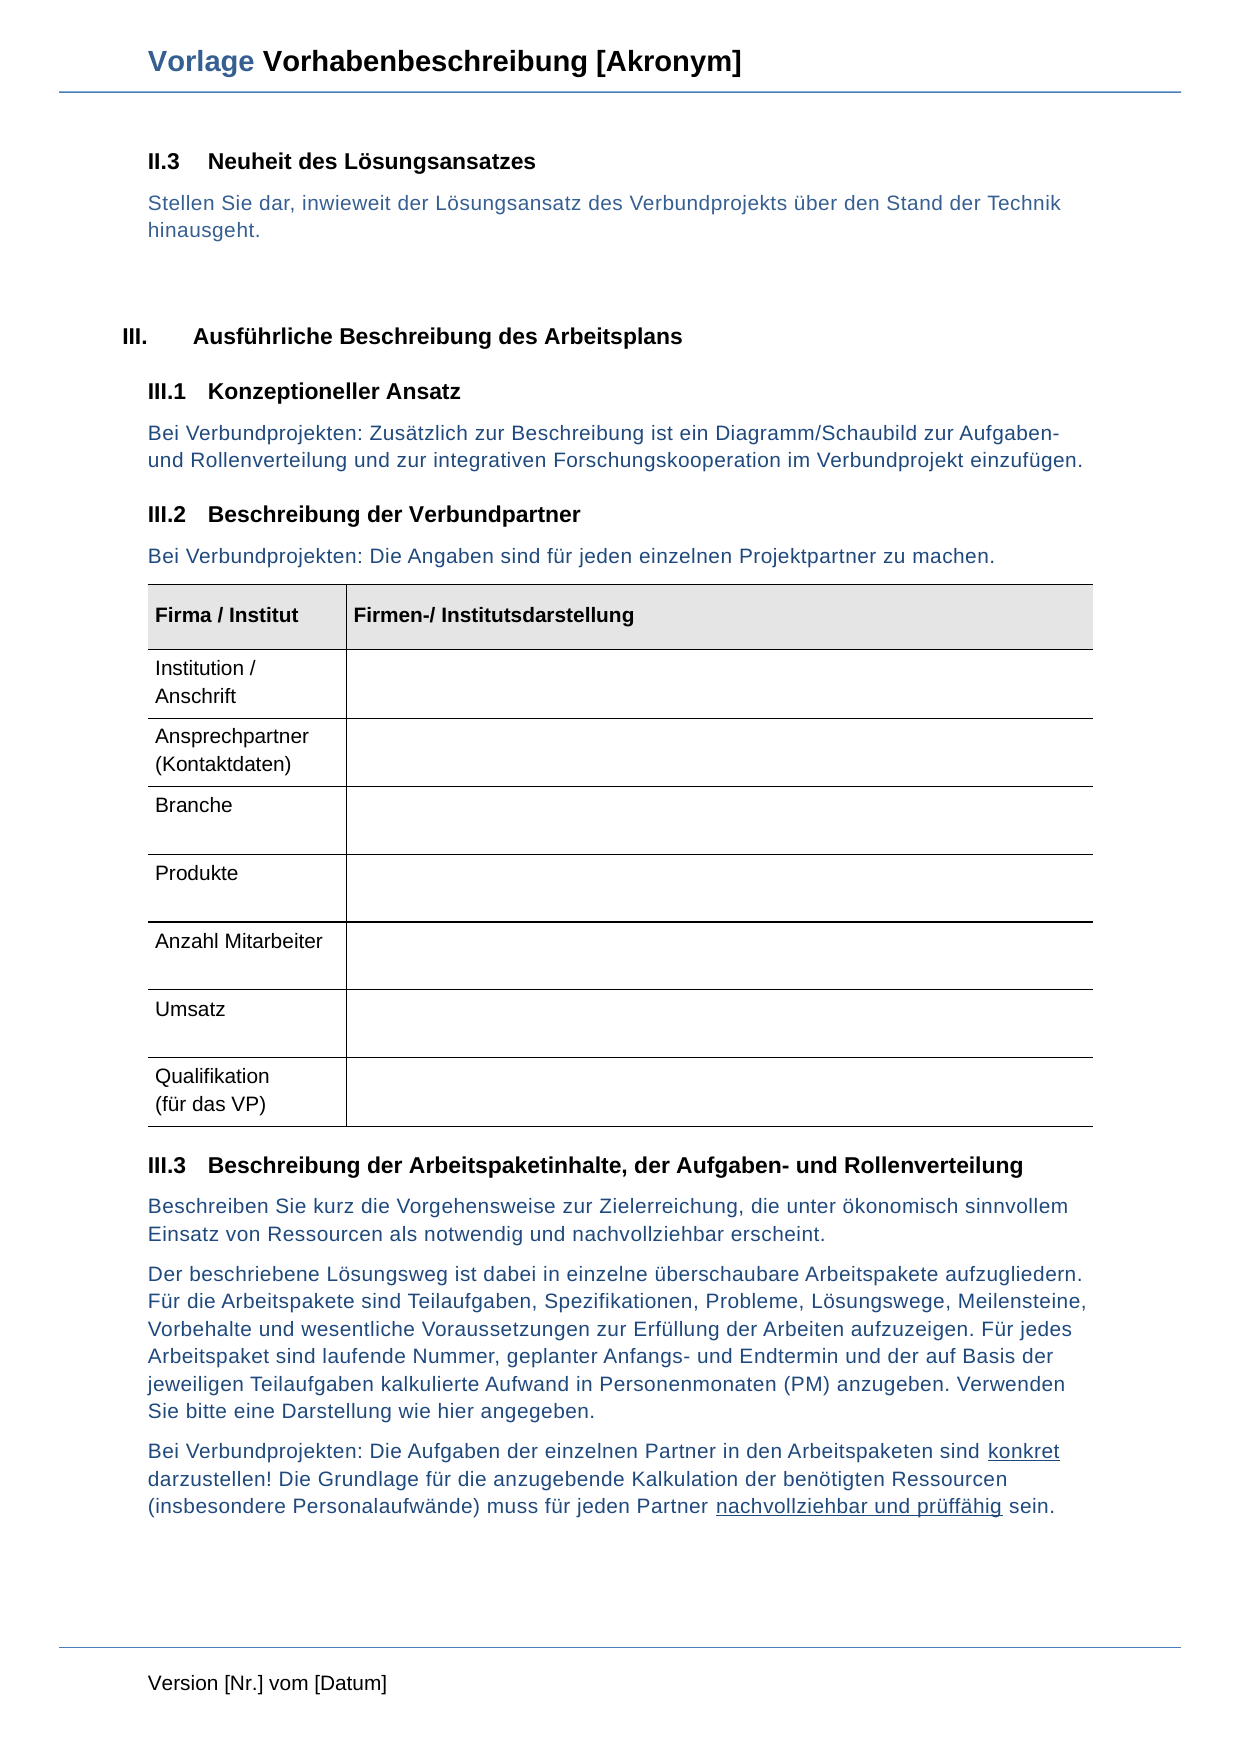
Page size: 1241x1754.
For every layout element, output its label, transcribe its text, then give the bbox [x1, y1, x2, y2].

subtitle Beschreibung der Arbeitspaketinhalte, der Aufgaben- und Rollenverteilung [148, 1152, 1093, 1178]
subtitle Neuheit des Lösungsansatzes [148, 148, 1093, 174]
text Beschreiben Sie kurz die Vorgehensweise zur Zielerreichung, die unter ökonomisch sinnvollem Einsatz von Ressourcen als notwendig und nachvollziehbar erscheint. [148, 1194, 1093, 1246]
subtitle Beschreibung der Verbundpartner [148, 501, 1093, 527]
table_cell [347, 787, 1093, 853]
table_cell [347, 855, 1093, 921]
text Bei Verbundprojekten: Die Angaben sind für jeden einzelnen Projektpartner zu machen. [148, 543, 1093, 567]
table_cell [347, 650, 1093, 717]
table_cell Ansprechpartner (Kontaktdaten) [148, 719, 346, 786]
text Der beschriebene Lösungsweg ist dabei in einzelne überschaubare Arbeitspakete aufzugliedern. Für die Arbeitspakete sind Teilaufgaben, Spezifikationen, Probleme, Lösungswege, Meilensteine, Vorbehalte und wesentliche Voraussetzungen zur Erfüllung der Arbeiten aufzuzeigen. Für jedes Arbeitspaket sind laufende Nummer, geplanter Anfangs- und Endtermin und der auf Basis der jeweiligen Teilaufgaben kalkulierte Aufwand in Personenmonaten (PM) anzugeben. Verwenden Sie bitte eine Darstellung wie hier angegeben. [148, 1262, 1093, 1423]
table_cell [347, 923, 1093, 989]
table_header Firmen-/ Institutsdarstellung [347, 585, 1093, 649]
table_cell Anzahl Mitarbeiter [148, 923, 346, 989]
table_cell Qualifikation (für das VP) [148, 1058, 346, 1126]
table_cell [347, 1058, 1093, 1126]
table_cell Institution / Anschrift [148, 650, 346, 717]
subtitle Konzeptioneller Ansatz [148, 378, 1093, 404]
table_cell [347, 990, 1093, 1057]
table_header Firma / Institut [148, 585, 346, 649]
text Bei Verbundprojekten: Zusätzlich zur Beschreibung ist ein Diagramm/Schaubild zur Aufgaben- und Rollenverteilung und zur integrativen Forschungskooperation im Verbundprojekt einzufügen. [148, 421, 1093, 472]
table_cell Branche [148, 787, 346, 853]
table_cell [347, 719, 1093, 786]
table_cell Umsatz [148, 990, 346, 1057]
table_cell Produkte [148, 855, 346, 921]
text Stellen Sie dar, inwieweit der Lösungsansatz des Verbundprojekts über den Stand der Technik hinausgeht. [148, 190, 1093, 242]
subtitle Ausführliche Beschreibung des Arbeitsplans [148, 323, 1093, 349]
text Bei Verbundprojekten: Die Aufgaben der einzelnen Partner in den Arbeitspaketen sind konkret darzustellen! Die Grundlage für die anzugebende Kalkulation der benötigten Ressourcen (insbesondere Personalaufwände) muss für jeden Partner nachvollziehbar und prüffähig sein. [148, 1439, 1093, 1518]
